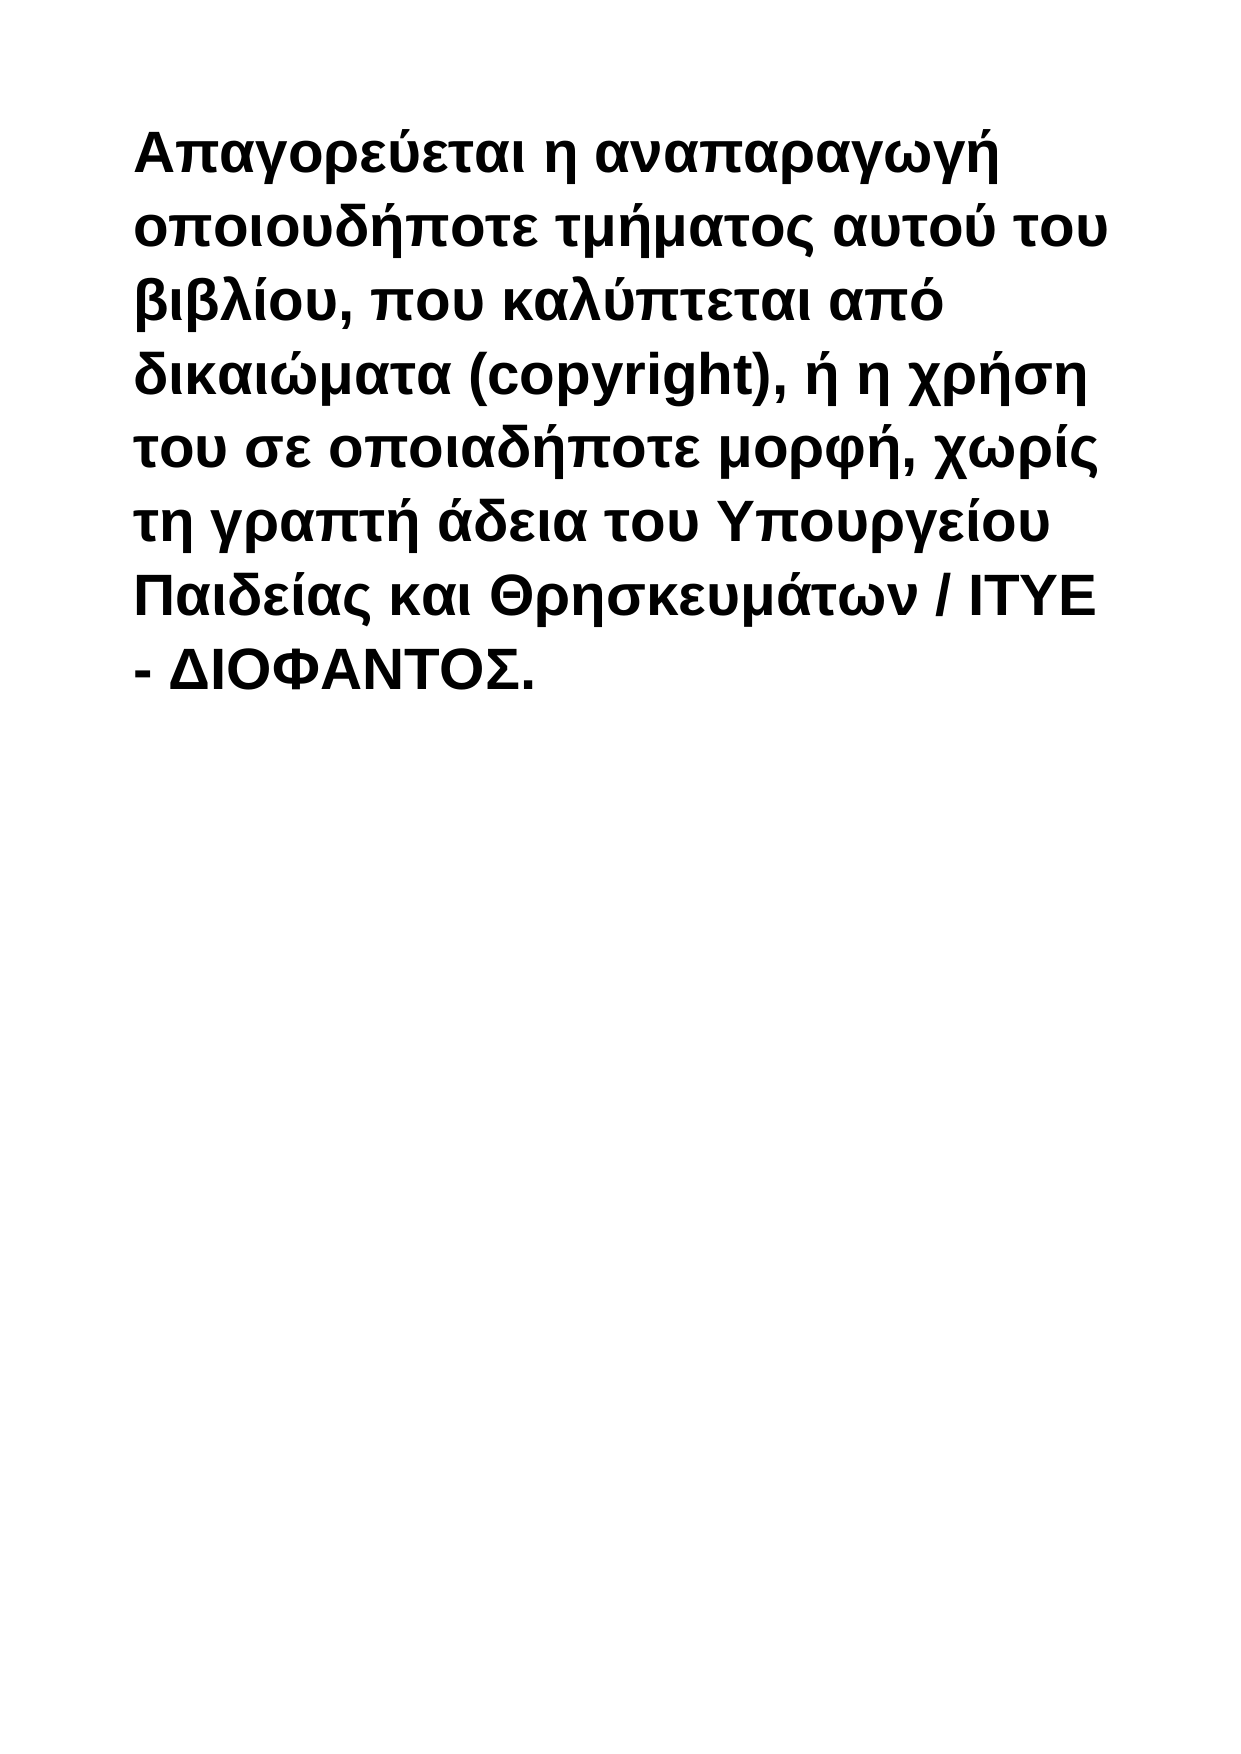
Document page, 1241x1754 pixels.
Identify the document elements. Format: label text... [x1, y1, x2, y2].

text Απαγορεύεται η αναπαραγωγή οποιουδήποτε τμήματος αυτού του βιβλίου, που καλύπτεται από δικαιώματα (copyright), ή η χρήση του σε οποιαδήποτε μορφή, χωρίς τη γραπτή άδεια του Υπουργείου Παιδείας και Θρησκευμάτων / IΤΥΕ - ΔΙΟΦΑΝΤΟΣ. [133, 118, 1122, 701]
